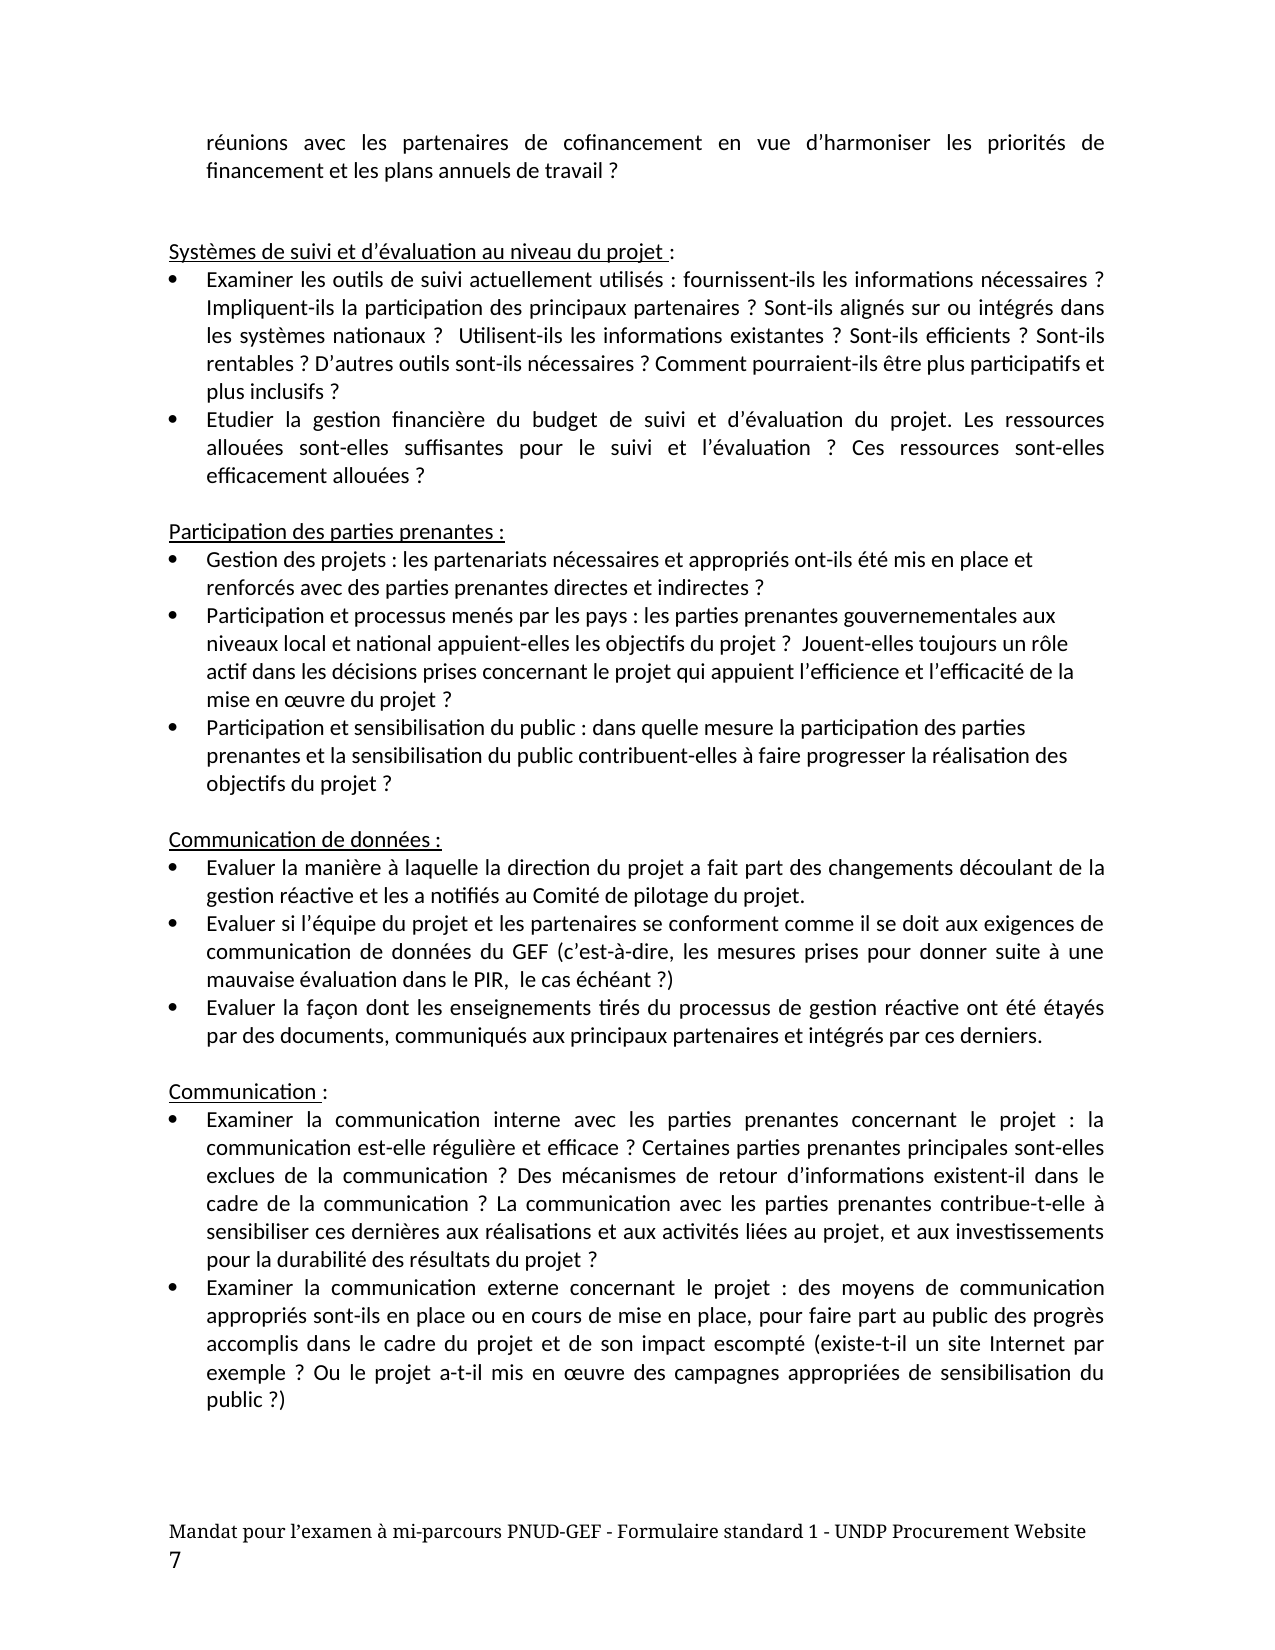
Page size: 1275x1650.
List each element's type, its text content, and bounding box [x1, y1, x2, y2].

list Examiner les outils de suivi actuellement utilisés : fournissent-ils les informations nécessaires ? Impliquent-ils la participation des principaux partenaires ? Sont-ils alignés sur ou intégrés dans les systèmes nationaux ? Utilisent-ils les informations existantes ? Sont-ils efficients ? Sont-ils rentables ? D’autres outils sont-ils nécessaires ? Comment pourraient-ils être plus participatifs et plus inclusifs ? [169, 265, 1106, 405]
list Etudier la gestion financière du budget de suivi et d’évaluation du projet. Les ressources allouées sont-elles suffisantes pour le suivi et l’évaluation ? Ces ressources sont-elles efficacement allouées ? [169, 405, 1106, 489]
text Communication de données : [169, 825, 1106, 853]
text Communication : [169, 1077, 1106, 1105]
list Evaluer si l’équipe du projet et les partenaires se conforment comme il se doit aux exigences de communication de données du GEF (c’est-à-dire, les mesures prises pour donner suite à une mauvaise évaluation dans le PIR, le cas échéant ?) [169, 909, 1106, 993]
text Participation des parties prenantes : [169, 517, 1106, 545]
list Participation et processus menés par les pays : les parties prenantes gouvernementales aux niveaux local et national appuient-elles les objectifs du projet ? Jouent-elles toujours un rôle actif dans les décisions prises concernant le projet qui appuient l’efficience et l’efficacité de la mise en œuvre du projet ? [169, 601, 1106, 713]
list Evaluer la manière à laquelle la direction du projet a fait part des changements découlant de la gestion réactive et les a notifiés au Comité de pilotage du projet. [169, 853, 1106, 909]
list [169, 128, 1106, 184]
text Systèmes de suivi et d’évaluation au niveau du projet : [169, 237, 1106, 265]
list Gestion des projets : les partenariats nécessaires et appropriés ont-ils été mis en place et renforcés avec des parties prenantes directes et indirectes ? [169, 545, 1106, 601]
list Examiner la communication externe concernant le projet : des moyens de communication appropriés sont-ils en place ou en cours de mise en place, pour faire part au public des progrès accomplis dans le cadre du projet et de son impact escompté (existe-t-il un site Internet par exemple ? Ou le projet a-t-il mis en œuvre des campagnes appropriées de sensibilisation du public ?) [169, 1273, 1106, 1414]
list Participation et sensibilisation du public : dans quelle mesure la participation des parties prenantes et la sensibilisation du public contribuent-elles à faire progresser la réalisation des objectifs du projet ? [169, 713, 1106, 797]
list Examiner la communication interne avec les parties prenantes concernant le projet : la communication est-elle régulière et efficace ? Certaines parties prenantes principales sont-elles exclues de la communication ? Des mécanismes de retour d’informations existent-il dans le cadre de la communication ? La communication avec les parties prenantes contribue-t-elle à sensibiliser ces dernières aux réalisations et aux activités liées au projet, et aux investissements pour la durabilité des résultats du projet ? [169, 1105, 1106, 1273]
list Evaluer la façon dont les enseignements tirés du processus de gestion réactive ont été étayés par des documents, communiqués aux principaux partenaires et intégrés par ces derniers. [169, 993, 1106, 1049]
